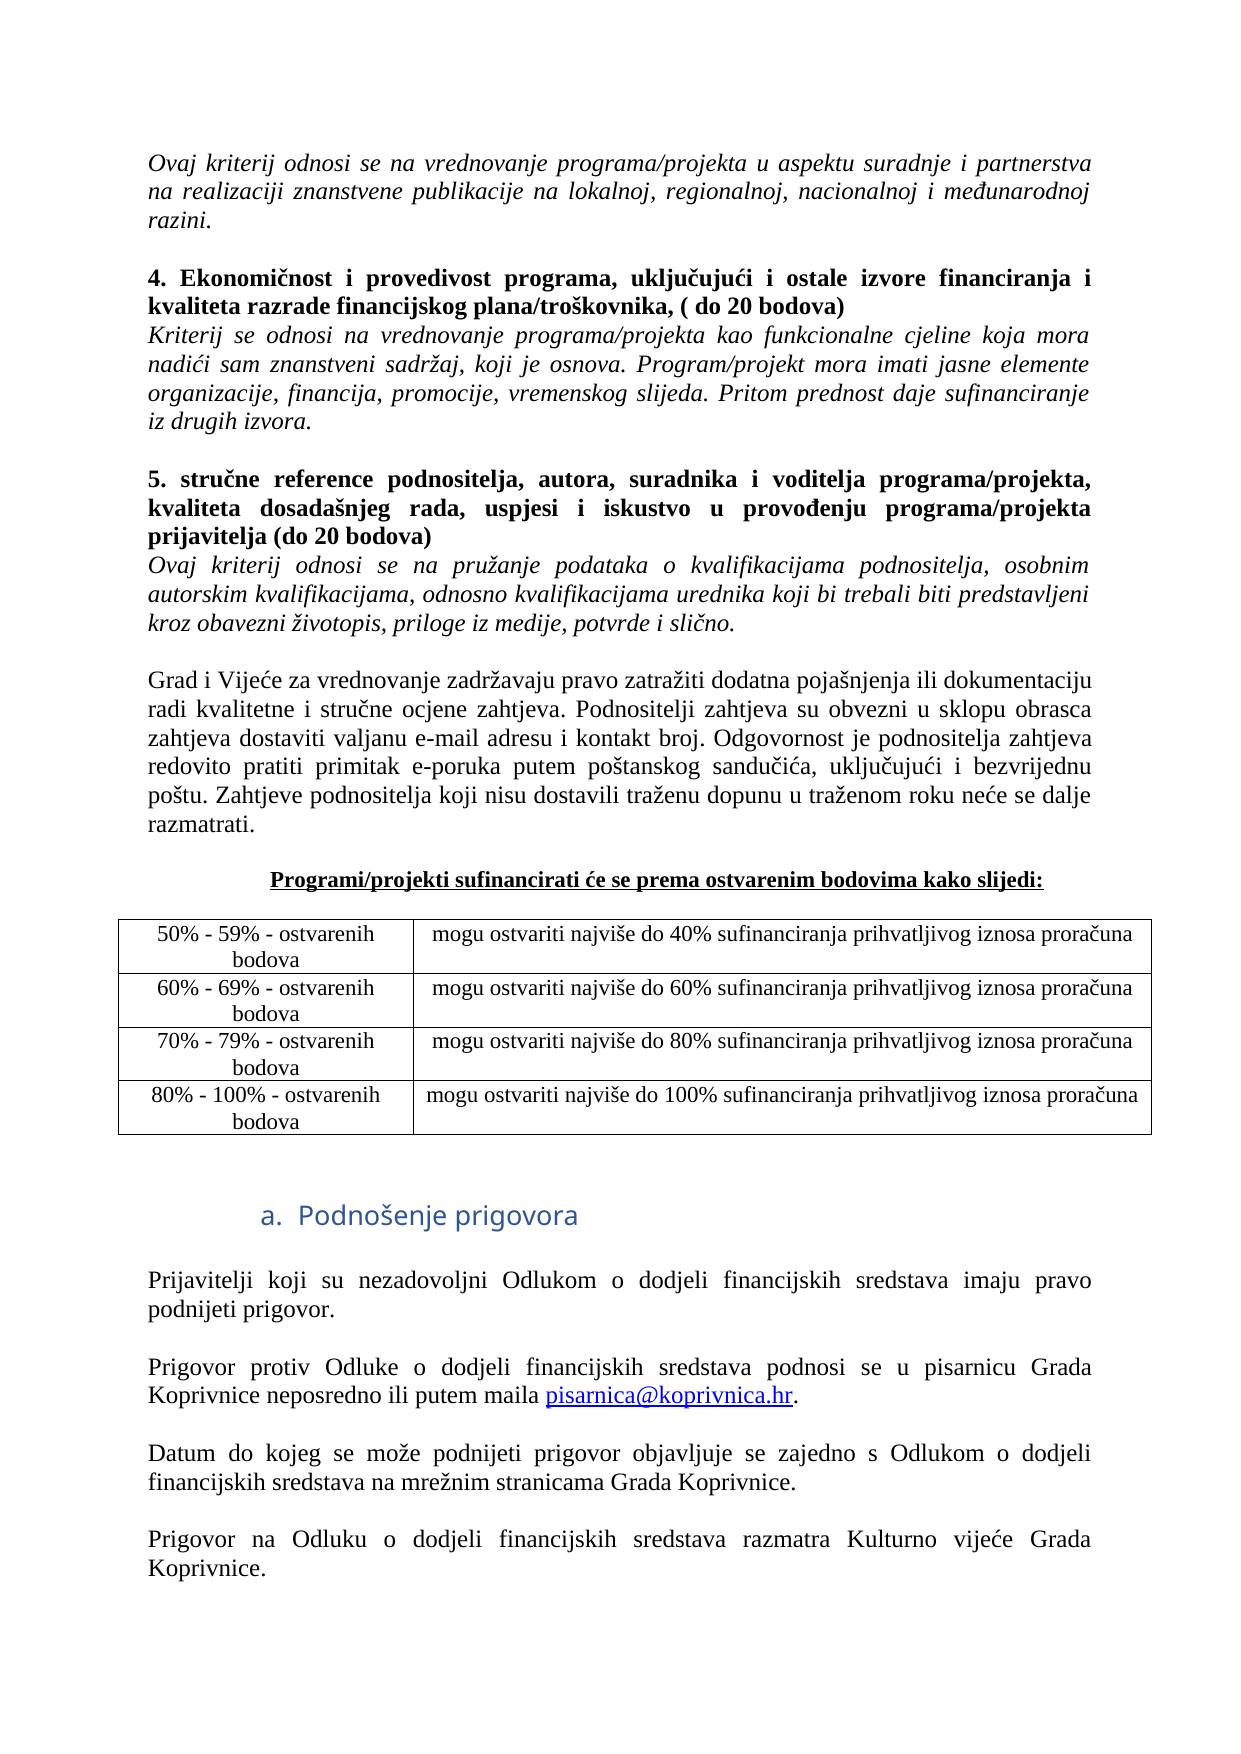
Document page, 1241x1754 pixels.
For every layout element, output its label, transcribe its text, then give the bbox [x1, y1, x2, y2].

text Prijavitelji koji su nezadovoljni Odlukom o dodjeli financijskih sredstava imaju pravo podnijeti prigovor. [148, 1265, 1093, 1323]
text Prigovor protiv Odluke o dodjeli financijskih sredstava podnosi se u pisarnicu Grada Koprivnice neposredno ili putem maila pisarnica@koprivnica.hr. [148, 1352, 1093, 1409]
text Ovaj kriterij odnosi se na pružanje podataka o kvalifikacijama podnositelja, osobnim autorskim kvalifikacijama, odnosno kvalifikacijama urednika koji bi trebali biti predstavljeni kroz obavezni životopis, priloge iz medije, potvrde i slično. [148, 550, 1093, 636]
subtitle Podnošenje prigovora [260, 1197, 1093, 1234]
table_cell 60% - 69% - ostvarenih bodova [119, 974, 413, 1027]
text Grad i Vijeće za vrednovanje zadržavaju pravo zatražiti dodatna pojašnjenja ili dokumentaciju radi kvalitetne i stručne ocjene zahtjeva. Podnositelji zahtjeva su obvezni u sklopu obrasca zahtjeva dostaviti valjanu e-mail adresu i kontakt broj. Odgovornost je podnositelja zahtjeva redovito pratiti primitak e-poruka putem poštanskog sandučića, uključujući i bezvrijednu poštu. Zahtjeve podnositelja koji nisu dostavili traženu dopunu u traženom roku neće se dalje razmatrati. [148, 665, 1093, 838]
table_header 50% - 59% - ostvarenih bodova [119, 920, 413, 973]
text Prigovor na Odluku o dodjeli financijskih sredstava razmatra Kulturno vijeće Grada Koprivnice. [148, 1524, 1093, 1582]
table_cell mogu ostvariti najviše do 60% sufinanciranja prihvatljivog iznosa proračuna [414, 974, 1151, 1027]
table_cell mogu ostvariti najviše do 80% sufinanciranja prihvatljivog iznosa proračuna [414, 1028, 1151, 1080]
text Datum do kojeg se može podnijeti prigovor objavljuje se zajedno s Odlukom o dodjeli financijskih sredstava na mrežnim stranicama Grada Koprivnice. [148, 1438, 1093, 1495]
text 5. stručne reference podnositelja, autora, suradnika i voditelja programa/projekta, kvaliteta dosadašnjeg rada, uspjesi i iskustvo u provođenju programa/projekta prijavitelja (do 20 bodova) [148, 464, 1093, 550]
text Programi/projekti sufinancirati će se prema ostvarenim bodovima kako slijedi: [148, 866, 1093, 893]
table_cell 80% - 100% - ostvarenih bodova [119, 1081, 413, 1134]
text Kriterij se odnosi na vrednovanje programa/projekta kao funkcionalne cjeline koja mora nadići sam znanstveni sadržaj, koji je osnova. Program/projekt mora imati jasne elemente organizacije, financija, promocije, vremenskog slijeda. Pritom prednost daje sufinanciranje iz drugih izvora. [148, 320, 1093, 435]
text 4. Ekonomičnost i provedivost programa, uključujući i ostale izvore financiranja i kvaliteta razrade financijskog plana/troškovnika, ( do 20 bodova) [148, 263, 1093, 320]
table_header mogu ostvariti najviše do 40% sufinanciranja prihvatljivog iznosa proračuna [414, 920, 1151, 973]
table_cell mogu ostvariti najviše do 100% sufinanciranja prihvatljivog iznosa proračuna [414, 1081, 1151, 1134]
text Ovaj kriterij odnosi se na vrednovanje programa/projekta u aspektu suradnje i partnerstva na realizaciji znanstvene publikacije na lokalnoj, regionalnoj, nacionalnoj i međunarodnoj razini. [148, 148, 1093, 234]
table_cell 70% - 79% - ostvarenih bodova [119, 1028, 413, 1080]
